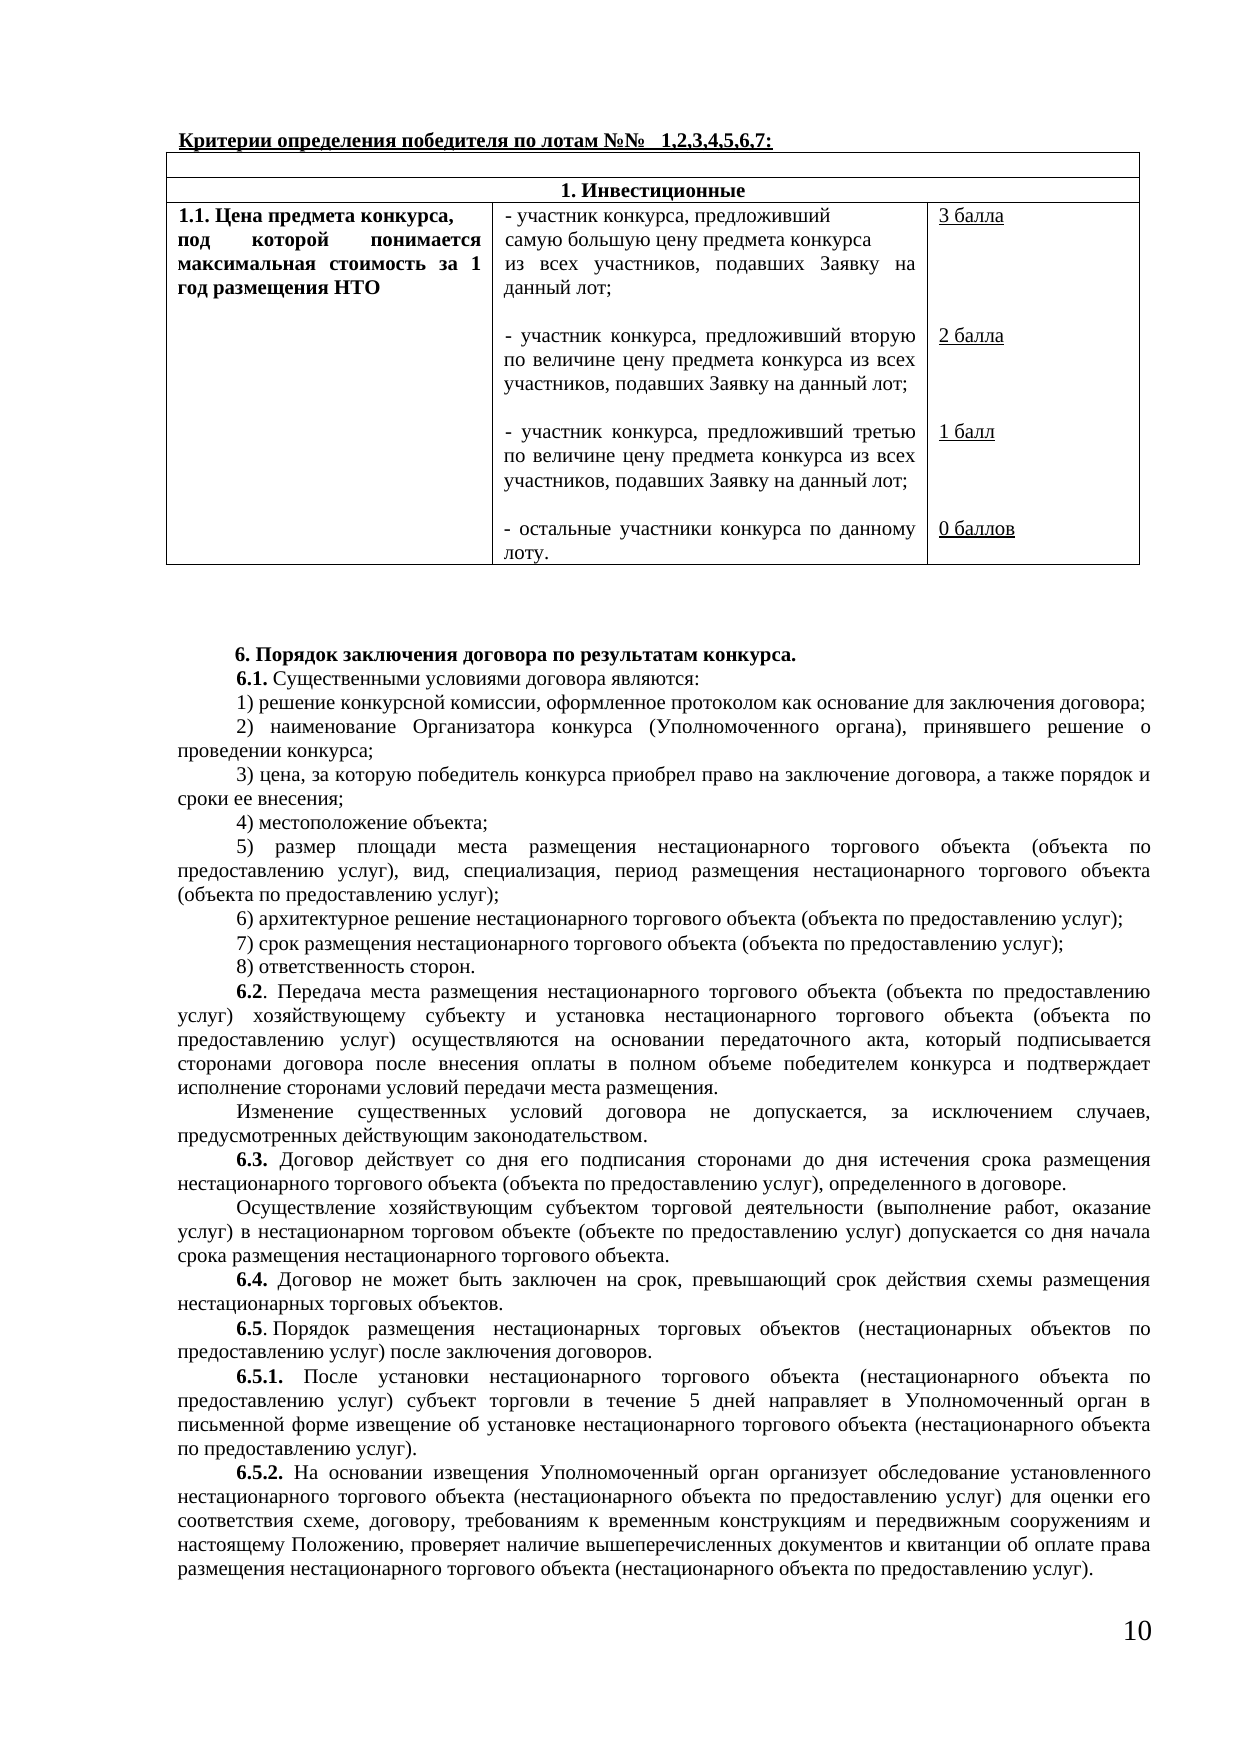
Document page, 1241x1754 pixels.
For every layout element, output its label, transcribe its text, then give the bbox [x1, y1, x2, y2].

text 2) наименование Организатора конкурса (Уполномоченного органа), принявшего решение о проведении конкурса; [177, 714, 1152, 762]
text Критерии определения победителя по лотам №№ 1,2,3,4,5,6,7: [177, 127, 1152, 152]
text 6.5.2. На основании извещения Уполномоченный орган организует обследование установленного нестационарного торгового объекта (нестационарного объекта по предоставлению услуг) для оценки его соответствия схеме, договору, требованиям к временным конструкциям и передвижным сооружениям и настоящему Положению, проверяет наличие вышеперечисленных документов и квитанции об оплате права размещения нестационарного торгового объекта (нестационарного объекта по предоставлению услуг). [177, 1460, 1152, 1580]
text 5) размер площади места размещения нестационарного торгового объекта (объекта по предоставлению услуг), вид, специализация, период размещения нестационарного торгового объекта (объекта по предоставлению услуг); [177, 834, 1152, 906]
text 6.3. Договор действует со дня его подписания сторонами до дня истечения срока размещения нестационарного торгового объекта (объекта по предоставлению услуг), определенного в договоре. [177, 1147, 1152, 1195]
text 8) ответственность сторон. [177, 954, 1152, 978]
table_cell 3 балла 2 балла 1 балл 0 баллов [928, 203, 1139, 564]
text 4) местоположение объекта; [177, 810, 1152, 834]
text 6.1. Существенными условиями договора являются: [177, 666, 1152, 690]
table_cell 1. Инвестиционные [167, 178, 1139, 202]
table_cell - участник конкурса, предложивший самую большую цену предмета конкурса из всех участников, подавших Заявку на данный лот; - участник конкурса, предложивший вторую по величине цену предмета конкурса из всех участников, подавших Заявку на данный лот; - участник конкурса, предложивший третью по величине цену предмета конкурса из всех участников, подавших Заявку на данный лот; - остальные участники конкурса по данному лоту. [493, 203, 927, 564]
table_header [167, 153, 1139, 177]
text 6. Порядок заключения договора по результатам конкурса. [177, 642, 1152, 666]
text 1) решение конкурсной комиссии, оформленное протоколом как основание для заключения договора; [177, 690, 1152, 714]
text 6.4. Договор не может быть заключен на срок, превышающий срок действия схемы размещения нестационарных торговых объектов. [177, 1267, 1152, 1315]
table_cell 1.1. Цена предмета конкурса, под которой понимается максимальная стоимость за 1 год размещения НТО [167, 203, 492, 564]
text 6.5. Порядок размещения нестационарных торговых объектов (нестационарных объектов по предоставлению услуг) после заключения договоров. [177, 1315, 1152, 1363]
text Осуществление хозяйствующим субъектом торговой деятельности (выполнение работ, оказание услуг) в нестационарном торговом объекте (объекте по предоставлению услуг) допускается со дня начала срока размещения нестационарного торгового объекта. [177, 1195, 1152, 1267]
text 6.5.1. После установки нестационарного торгового объекта (нестационарного объекта по предоставлению услуг) субъект торговли в течение 5 дней направляет в Уполномоченный орган в письменной форме извещение об установке нестационарного торгового объекта (нестационарного объекта по предоставлению услуг). [177, 1363, 1152, 1460]
text 6) архитектурное решение нестационарного торгового объекта (объекта по предоставлению услуг); [177, 906, 1152, 930]
text 6.2. Передача места размещения нестационарного торгового объекта (объекта по предоставлению услуг) хозяйствующему субъекту и установка нестационарного торгового объекта (объекта по предоставлению услуг) осуществляются на основании передаточного акта, который подписывается сторонами договора после внесения оплаты в полном объеме победителем конкурса и подтверждает исполнение сторонами условий передачи места размещения. [177, 978, 1152, 1099]
text 7) срок размещения нестационарного торгового объекта (объекта по предоставлению услуг); [177, 930, 1152, 954]
text Изменение существенных условий договора не допускается, за исключением случаев, предусмотренных действующим законодательством. [177, 1099, 1152, 1147]
text 3) цена, за которую победитель конкурса приобрел право на заключение договора, а также порядок и сроки ее внесения; [177, 762, 1152, 810]
